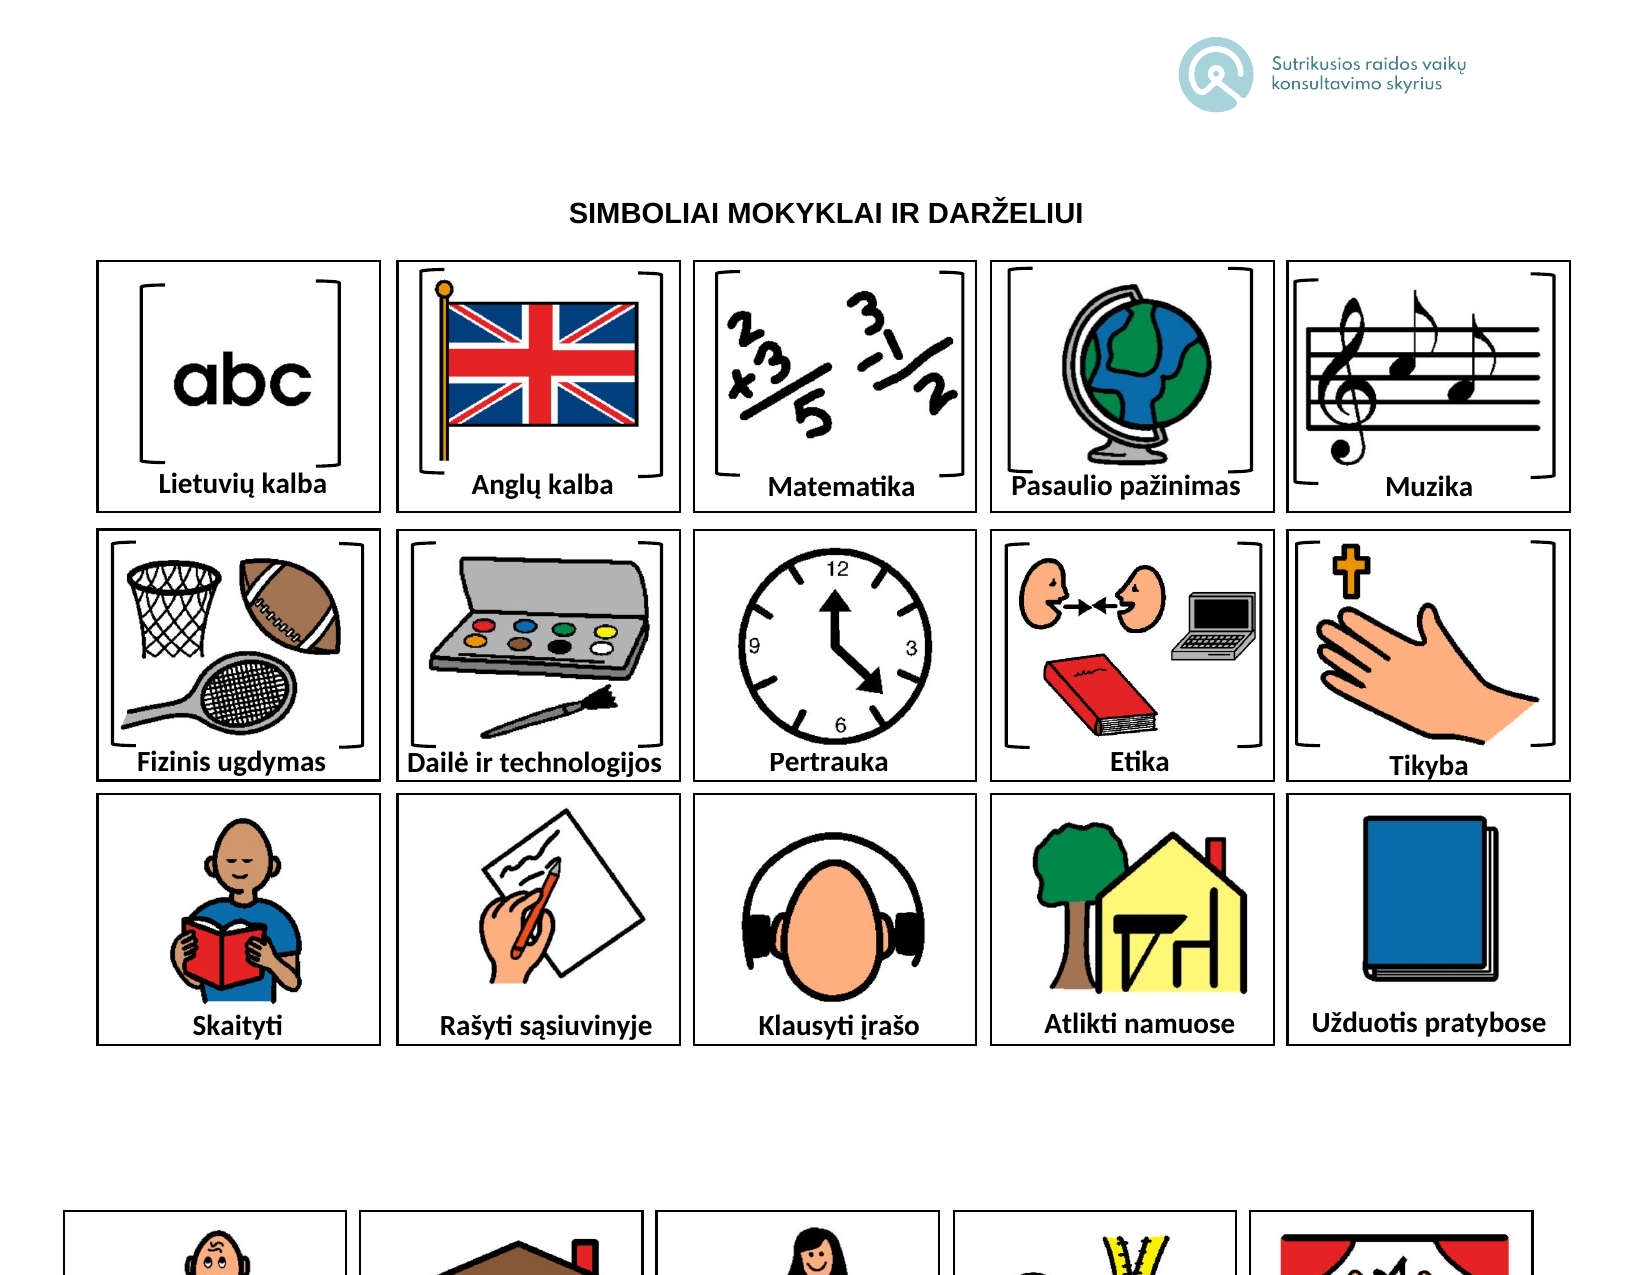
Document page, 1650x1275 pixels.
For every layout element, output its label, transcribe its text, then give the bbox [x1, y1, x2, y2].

picture [1009, 535, 1264, 740]
picture [118, 542, 349, 748]
picture [152, 807, 323, 1011]
picture [721, 803, 948, 1011]
picture [397, 1231, 620, 1275]
text SIMBOLIAI MOKYKLAI IR DARŽELIUI [150, 196, 1502, 230]
picture [115, 1223, 306, 1275]
picture [427, 270, 649, 468]
picture [719, 279, 961, 462]
picture [725, 1223, 892, 1275]
picture [1303, 273, 1544, 473]
picture [985, 1224, 1207, 1275]
picture [165, 342, 317, 412]
picture [457, 801, 649, 988]
picture [1276, 1223, 1515, 1275]
picture [1032, 273, 1225, 472]
picture [728, 539, 941, 753]
picture [421, 539, 658, 740]
picture [1141, 0, 1503, 150]
picture [1032, 803, 1252, 1004]
picture [1341, 803, 1515, 988]
picture [1304, 542, 1544, 750]
